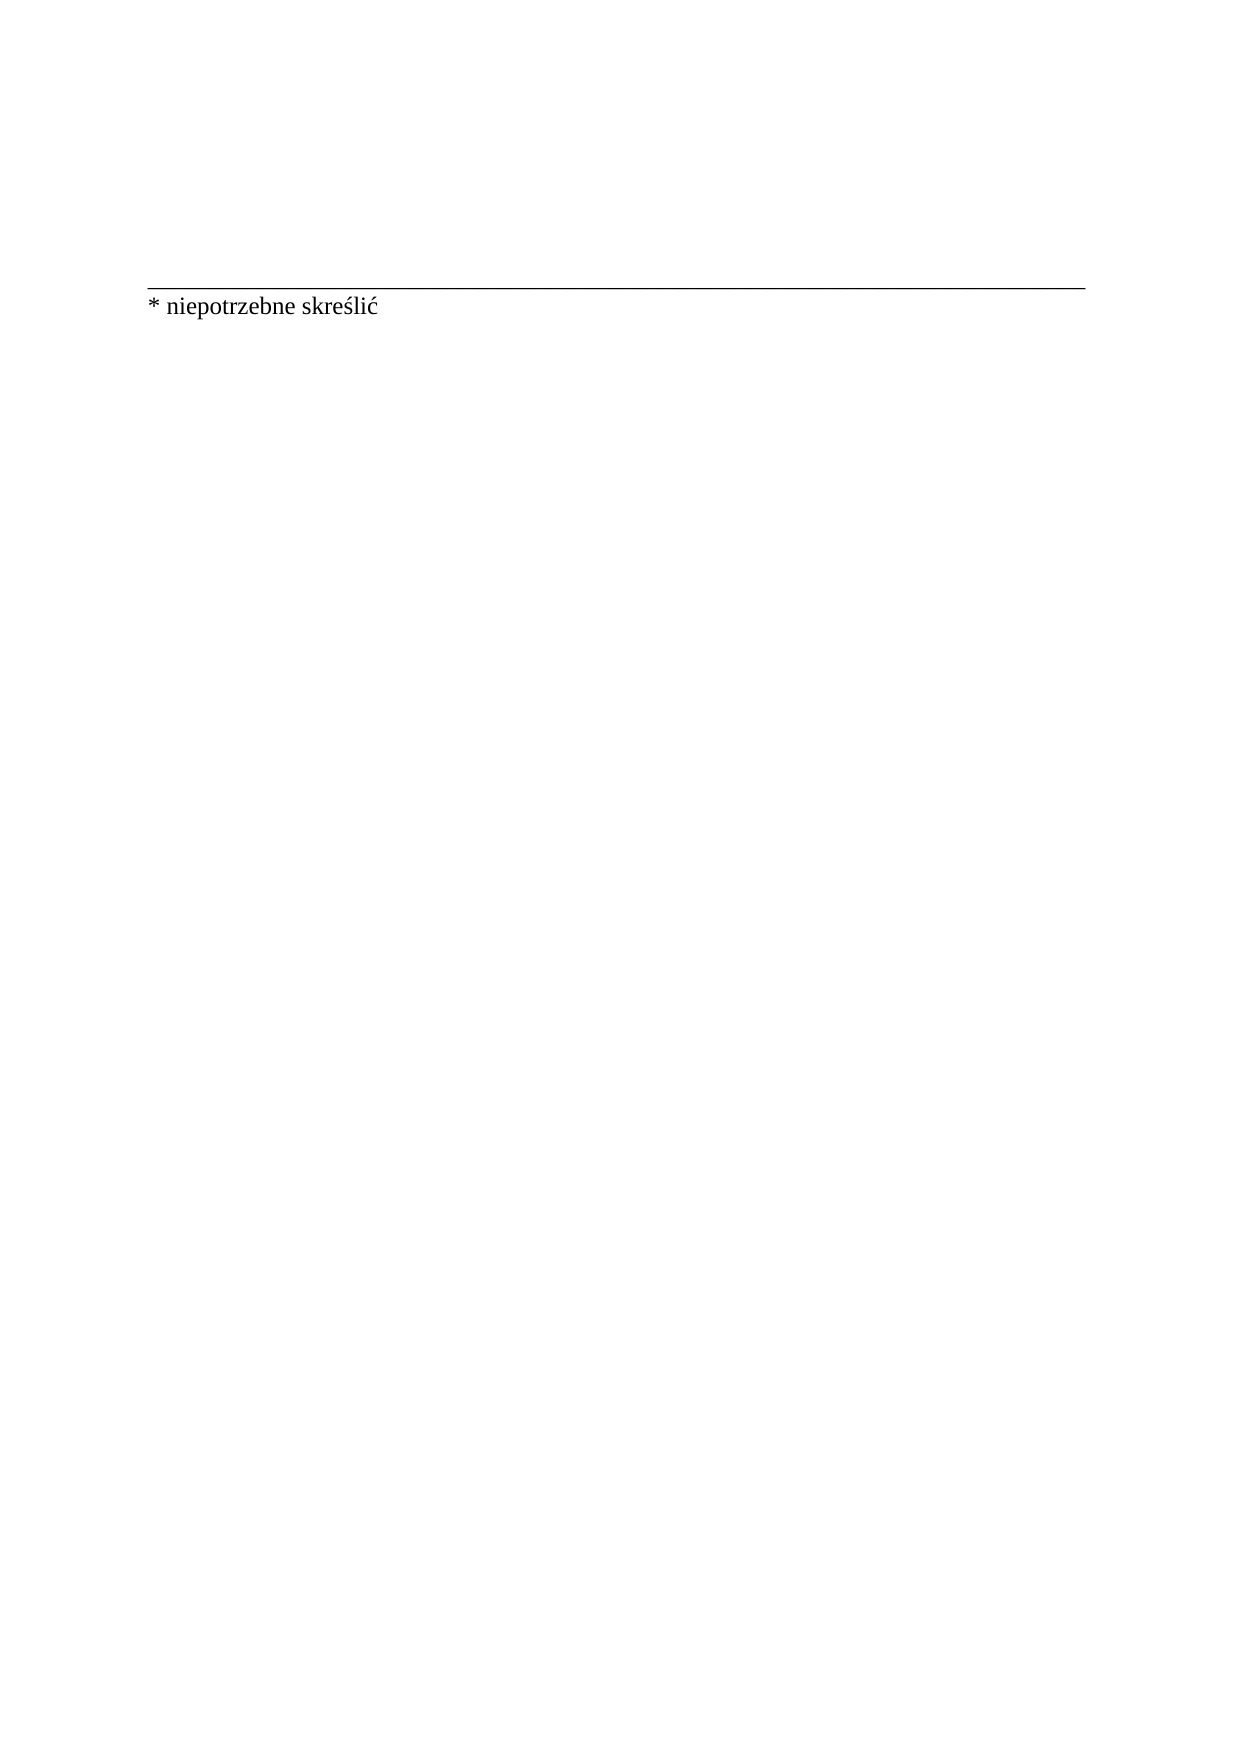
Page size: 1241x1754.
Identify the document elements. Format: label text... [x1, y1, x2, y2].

text * niepotrzebne skreślić [148, 291, 1093, 320]
text ___________________________________________________________________________ [148, 263, 1093, 291]
